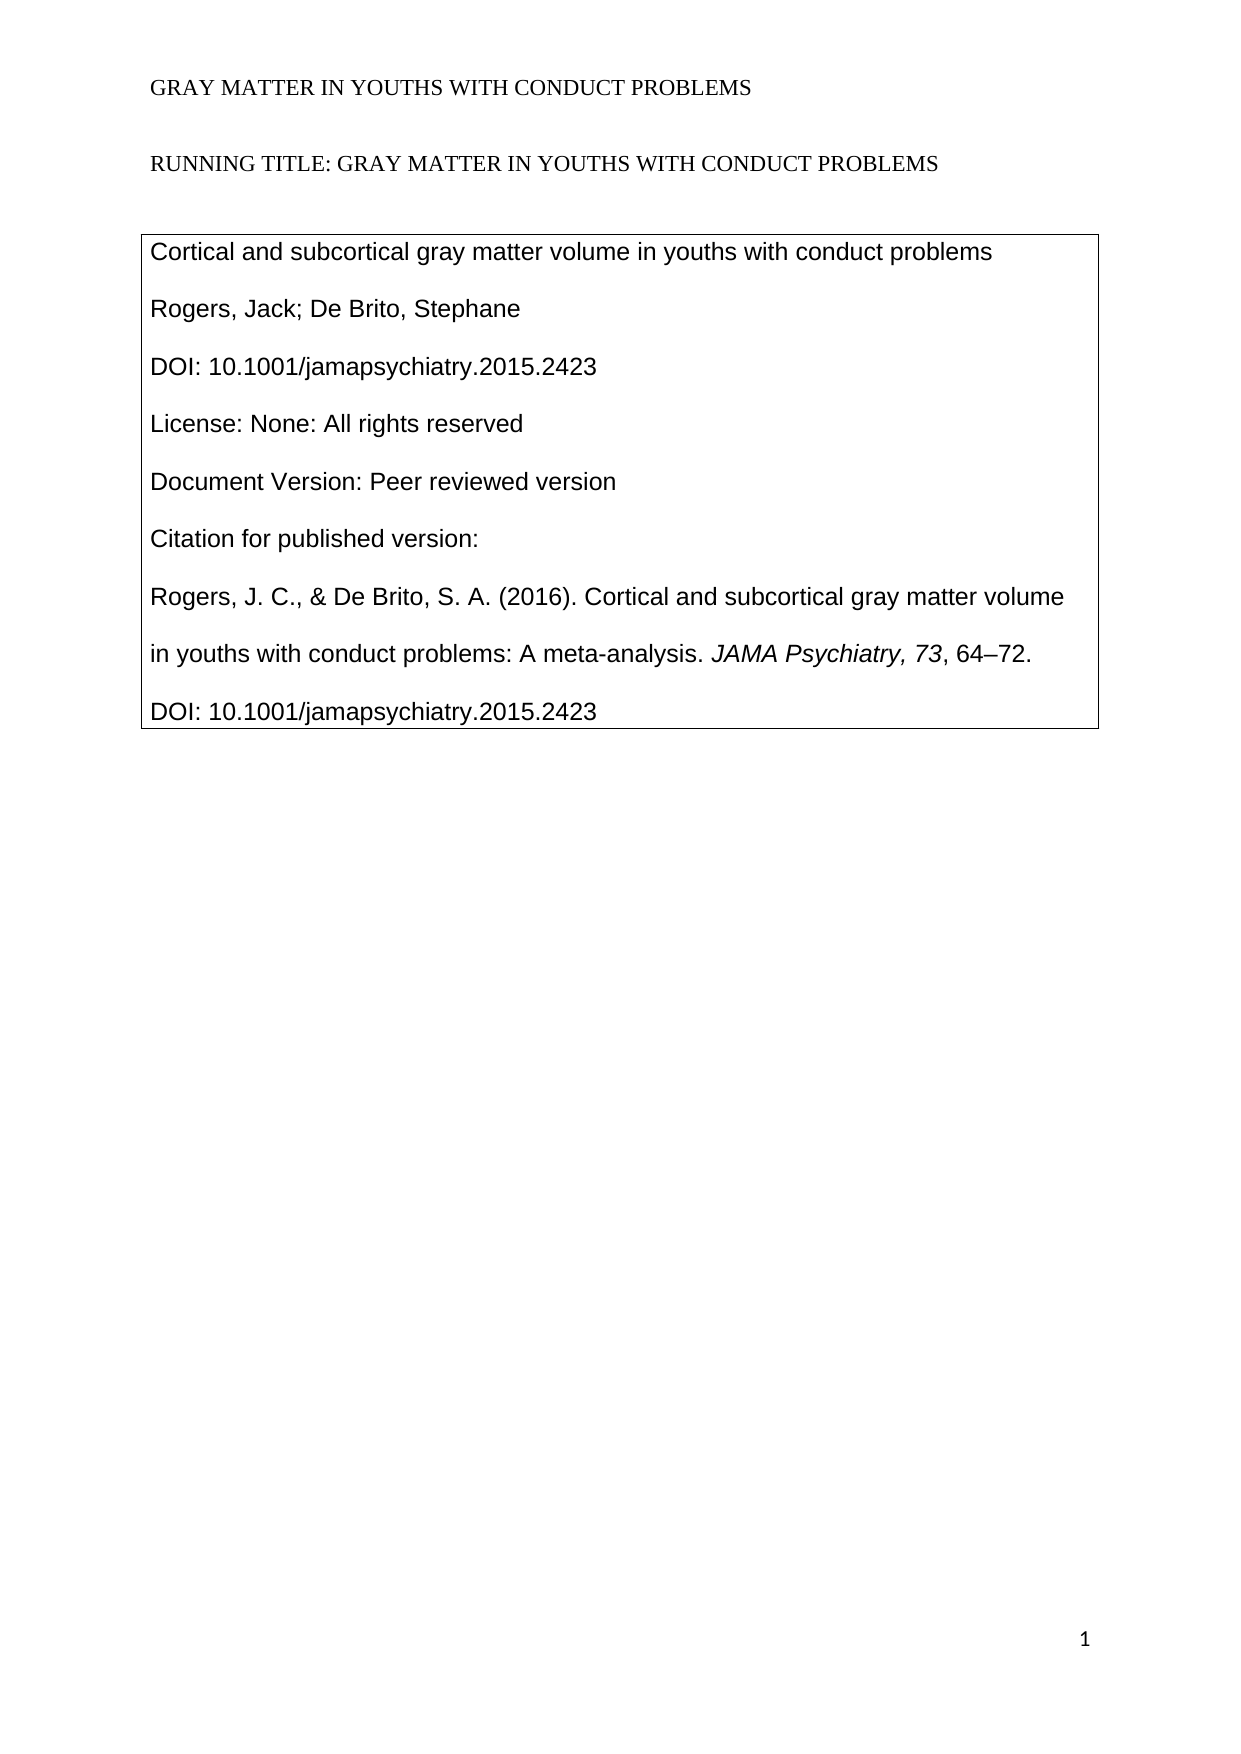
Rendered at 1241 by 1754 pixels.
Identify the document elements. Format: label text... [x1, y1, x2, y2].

text License: None: All rights reserved [142, 406, 1098, 438]
text Rogers, J. C., & De Brito, S. A. (2016). Cortical and subcortical gray matter volume in youths with conduct problems: A meta-analysis. JAMA Psychiatry, 73, 64–72. [142, 579, 1098, 668]
text Rogers, Jack; De Brito, Stephane [142, 291, 1098, 323]
text RUNNING TITLE: GRAY MATTER IN YOUTHS WITH CONDUCT PROBLEMS [150, 150, 1090, 176]
text DOI: 10.1001/jamapsychiatry.2015.2423 [142, 694, 1098, 728]
text Citation for published version: [142, 521, 1098, 553]
text Document Version: Peer reviewed version [142, 464, 1098, 496]
text DOI: 10.1001/jamapsychiatry.2015.2423 [142, 349, 1098, 381]
text Cortical and subcortical gray matter volume in youths with conduct problems [142, 235, 1098, 266]
